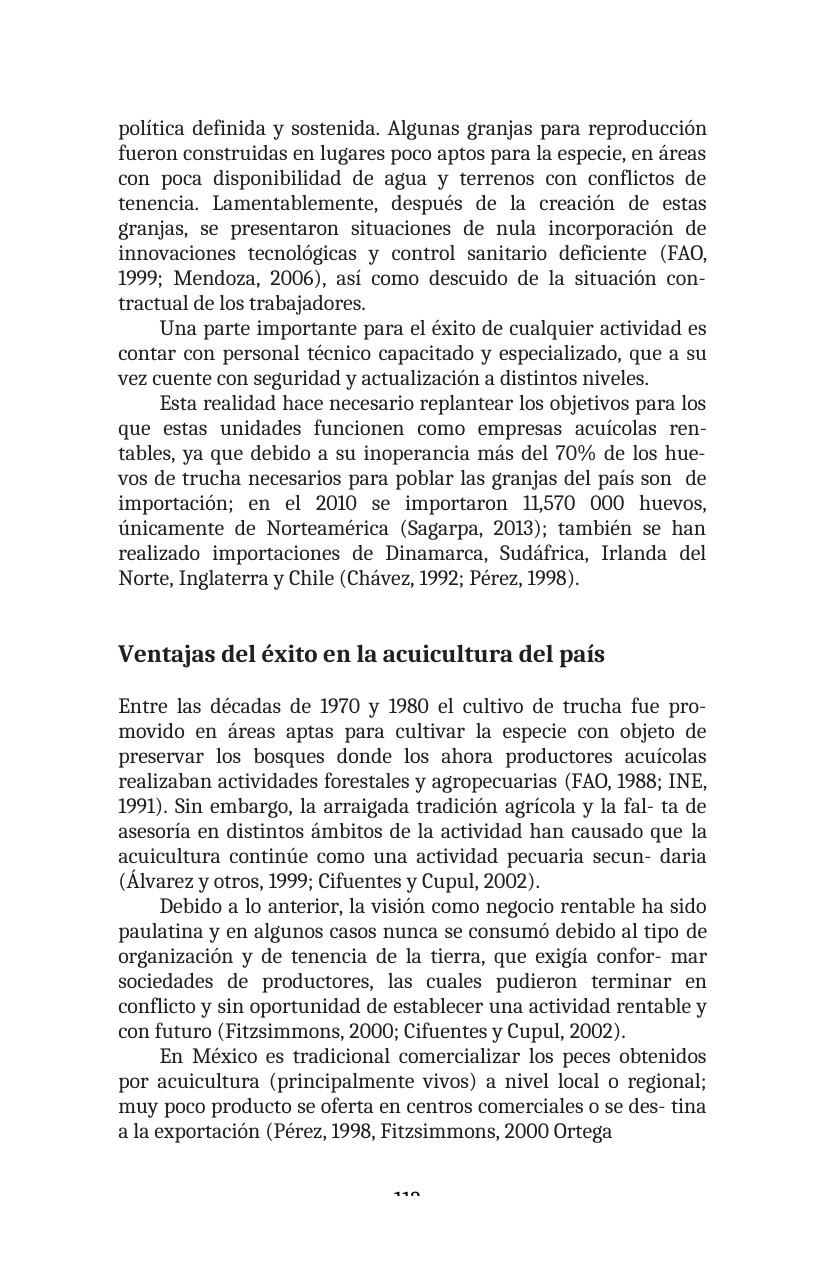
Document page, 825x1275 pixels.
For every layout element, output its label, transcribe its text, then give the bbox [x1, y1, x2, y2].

text Una parte importante para el éxito de cualquier actividad es contar con personal técnico capacitado y especializado, que a su vez cuente con seguridad y actualización a distintos niveles. [118, 315, 707, 390]
subtitle Ventajas del éxito en la acuicultura del país [118, 640, 719, 669]
text En México es tradicional comercializar los peces obtenidos por acuicultura (principalmente vivos) a nivel local o regional; muy poco producto se oferta en centros comerciales o se des- tina a la exportación (Pérez, 1998, Fitzsimmons, 2000 Ortega [118, 1043, 707, 1143]
text Debido a lo anterior, la visión como negocio rentable ha sido paulatina y en algunos casos nunca se consumó debido al tipo de organización y de tenencia de la tierra, que exigía confor- mar sociedades de productores, las cuales pudieron terminar en conflicto y sin oportunidad de establecer una actividad rentable y con futuro (Fitzsimmons, 2000; Cifuentes y Cupul, 2002). [118, 893, 707, 1043]
text política definida y sostenida. Algunas granjas para reproducción fueron construidas en lugares poco aptos para la especie, en áreas con poca disponibilidad de agua y terrenos con conflictos de tenencia. Lamentablemente, después de la creación de estas granjas, se presentaron situaciones de nula incorporación de innovaciones tecnológicas y control sanitario deficiente (FAO, 1999; Mendoza, 2006), así como descuido de la situación con- tractual de los trabajadores. [118, 115, 707, 315]
text Esta realidad hace necesario replantear los objetivos para los que estas unidades funcionen como empresas acuícolas ren- tables, ya que debido a su inoperancia más del 70% de los hue- vos de trucha necesarios para poblar las granjas del país son de importación; en el 2010 se importaron 11,570 000 huevos, únicamente de Norteamérica (Sagarpa, 2013); también se han realizado importaciones de Dinamarca, Sudáfrica, Irlanda del Norte, Inglaterra y Chile (Chávez, 1992; Pérez, 1998). [118, 390, 707, 590]
text Entre las décadas de 1970 y 1980 el cultivo de trucha fue pro- movido en áreas aptas para cultivar la especie con objeto de preservar los bosques donde los ahora productores acuícolas realizaban actividades forestales y agropecuarias (FAO, 1988; INE, 1991). Sin embargo, la arraigada tradición agrícola y la fal- ta de asesoría en distintos ámbitos de la actividad han causado que la acuicultura continúe como una actividad pecuaria secun- daria (Álvarez y otros, 1999; Cifuentes y Cupul, 2002). [118, 693, 707, 893]
